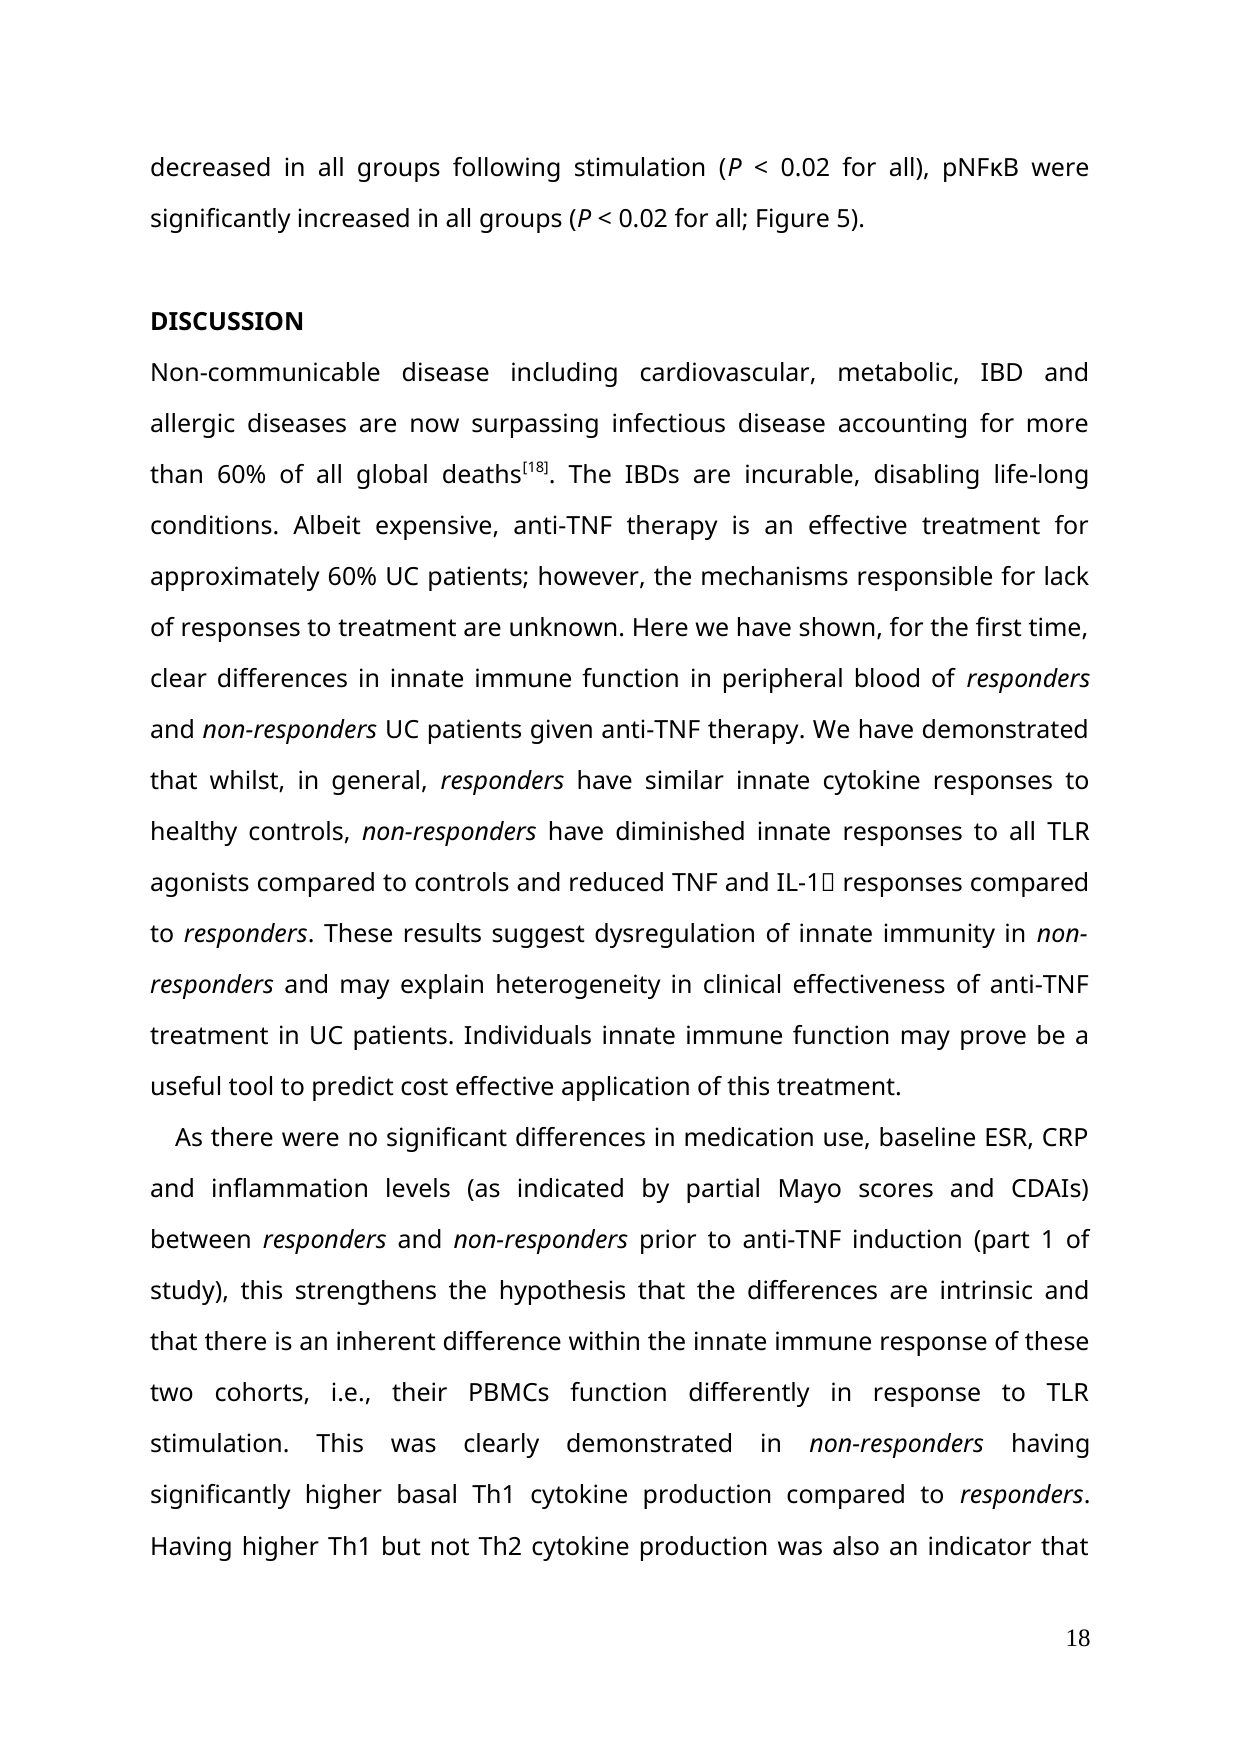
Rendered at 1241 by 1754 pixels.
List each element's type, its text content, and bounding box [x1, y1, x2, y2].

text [150, 150, 1090, 235]
text DISCUSSION [150, 303, 1090, 337]
text Non-communicable disease including cardiovascular, metabolic, IBD and allergic diseases are now surpassing infectious disease accounting for more than 60% of all global deaths[18]. The IBDs are incurable, disabling life-long conditions. Albeit expensive, anti-TNF therapy is an effective treatment for approximately 60% UC patients; however, the mechanisms responsible for lack of responses to treatment are unknown. Here we have shown, for the first time, clear differences in innate immune function in peripheral blood of responders and non-responders UC patients given anti-TNF therapy. We have demonstrated that whilst, in general, responders have similar innate cytokine responses to healthy controls, non-responders have diminished innate responses to all TLR agonists compared to controls and reduced TNF and IL-1 responses compared to responders. These results suggest dysregulation of innate immunity in non-responders and may explain heterogeneity in clinical effectiveness of anti-TNF treatment in UC patients. Individuals innate immune function may prove be a useful tool to predict cost effective application of this treatment. [150, 354, 1090, 1103]
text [150, 1120, 1090, 1562]
